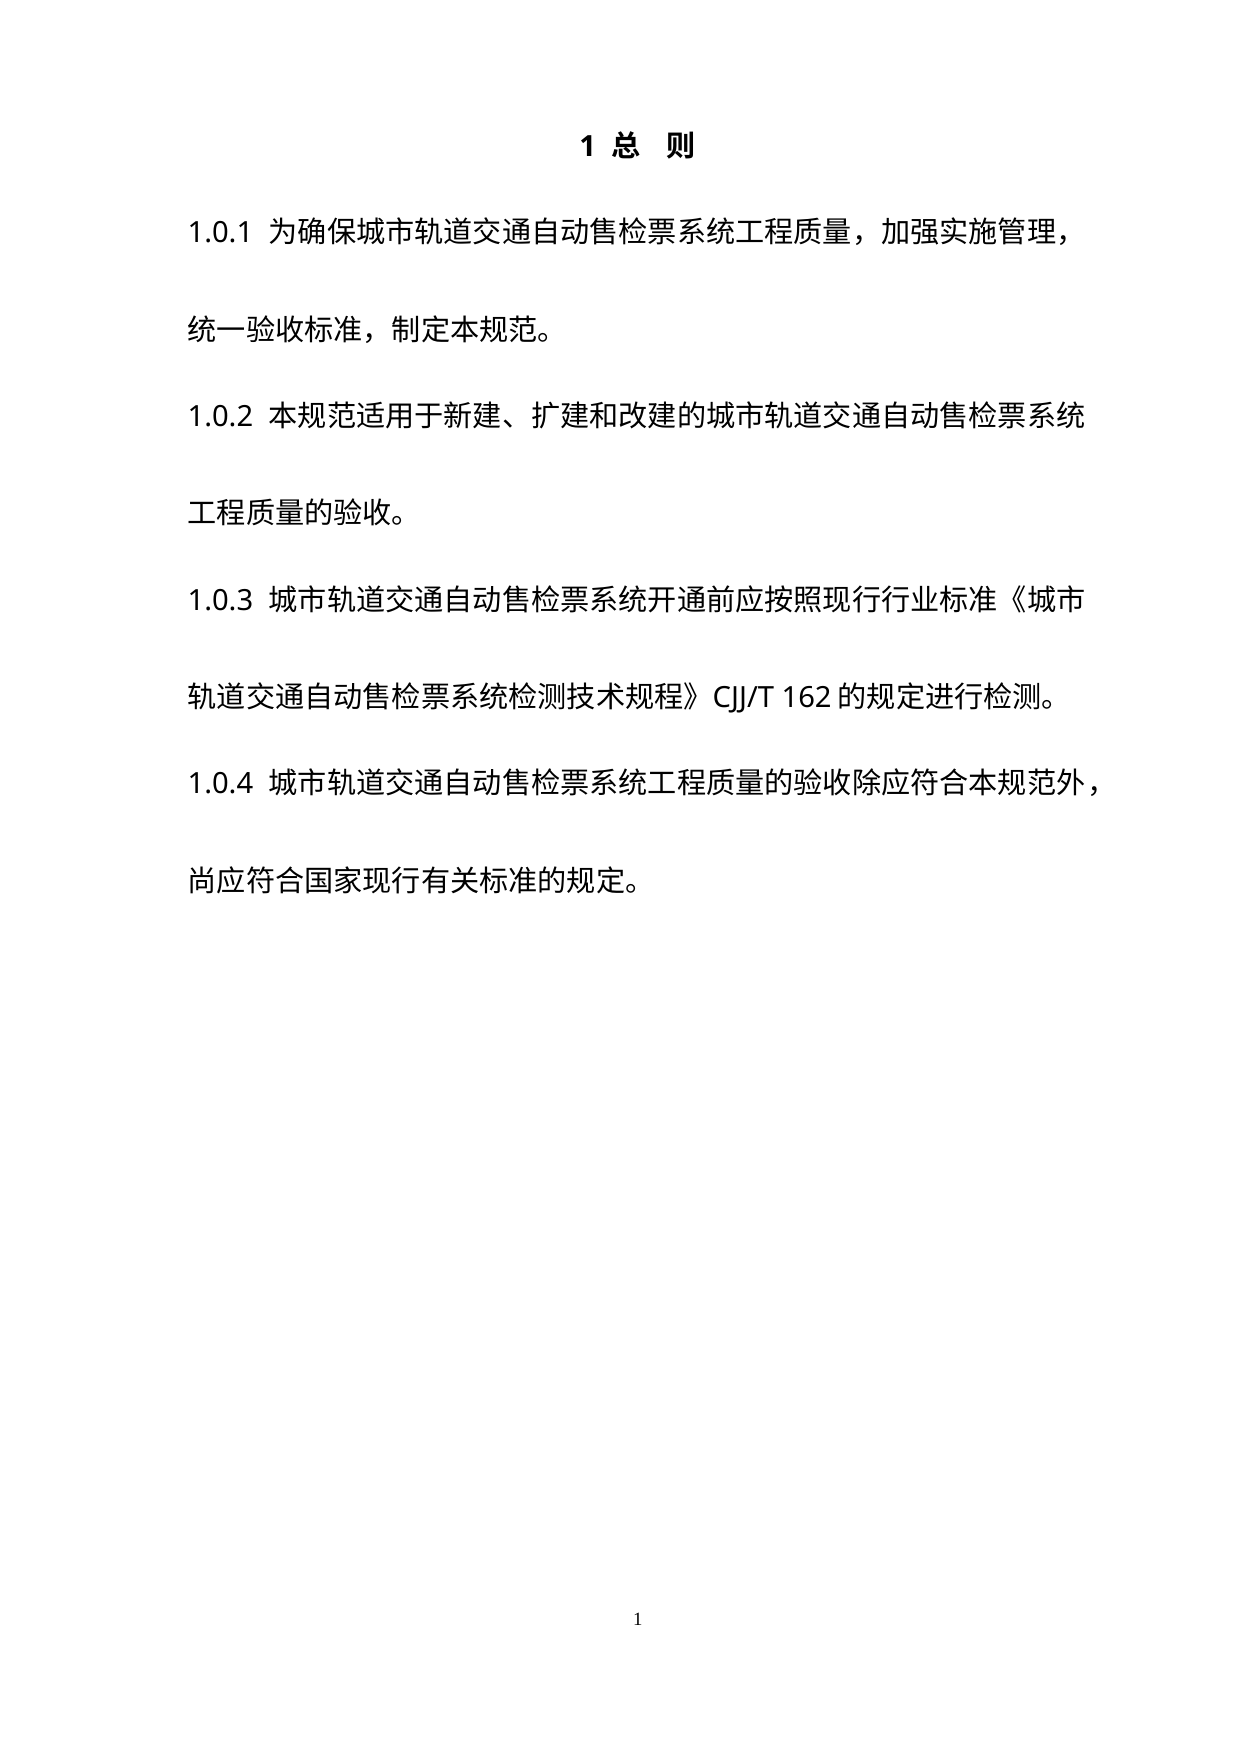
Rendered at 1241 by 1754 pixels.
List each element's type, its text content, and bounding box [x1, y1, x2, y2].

text 1.0.3 城市轨道交通自动售检票系统开通前应按照现行行业标准《城市轨道交通自动售检票系统检测技术规程》CJJ/T 162的规定进行检测。 [187, 565, 1087, 727]
text 为确保城市轨道交通自动售检票系统工程质量，加强实施管理，统一验收标准，制定本规范。 [187, 197, 1087, 360]
text 本规范适用于新建、扩建和改建的城市轨道交通自动售检票系统工程质量的验收。 [187, 381, 1087, 544]
text 1.0.4 城市轨道交通自动售检票系统工程质量的验收除应符合本规范外，尚应符合国家现行有关标准的规定。 [187, 748, 1087, 911]
text 1 总 则 [187, 111, 1087, 176]
